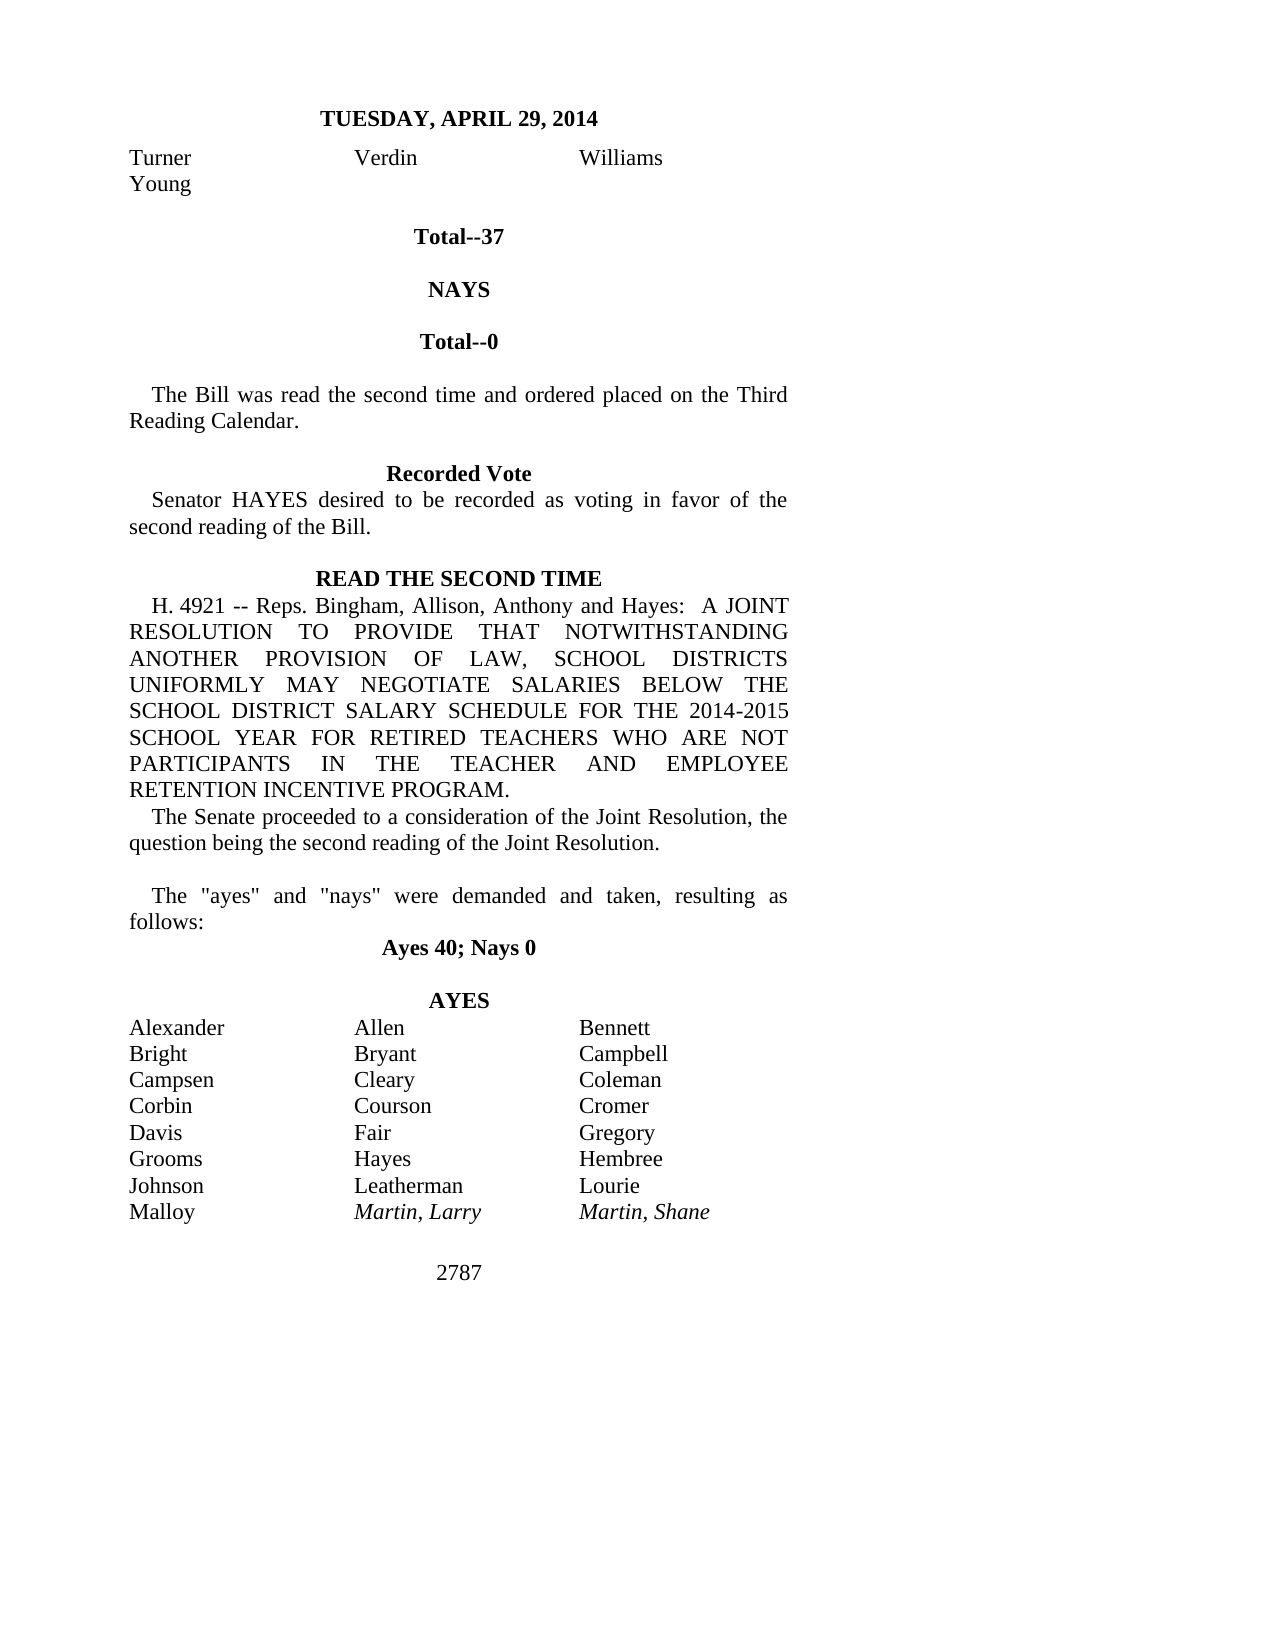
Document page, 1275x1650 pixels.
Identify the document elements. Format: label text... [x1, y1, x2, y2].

text READ THE SECOND TIME [129, 566, 789, 592]
text Turner Verdin Williams [129, 144, 789, 170]
text NAYS [129, 276, 789, 302]
text Johnson Leatherman Lourie [129, 1172, 789, 1198]
text Campsen Cleary Coleman [129, 1066, 789, 1093]
text H. 4921 -- Reps. Bingham, Allison, Anthony and Hayes: A JOINT RESOLUTION TO PROVIDE THAT NOTWITHSTANDING ANOTHER PROVISION OF LAW, SCHOOL DISTRICTS UNIFORMLY MAY NEGOTIATE SALARIES BELOW THE SCHOOL DISTRICT SALARY SCHEDULE FOR THE 2014-2015 SCHOOL YEAR FOR RETIRED TEACHERS WHO ARE NOT PARTICIPANTS IN THE TEACHER AND EMPLOYEE RETENTION INCENTIVE PROGRAM. [129, 592, 789, 803]
text Total--37 [129, 223, 789, 249]
text Young [129, 170, 789, 197]
text Recorded Vote [129, 460, 789, 486]
text The Senate proceeded to a consideration of the Joint Resolution, the question being the second reading of the Joint Resolution. [129, 803, 789, 855]
text Ayes 40; Nays 0 [129, 934, 789, 961]
text The Bill was read the second time and ordered placed on the Third Reading Calendar. [129, 381, 789, 434]
text Corbin Courson Cromer [129, 1093, 789, 1119]
text Total--0 [129, 328, 789, 355]
text Bright Bryant Campbell [129, 1040, 789, 1066]
text AYES [129, 987, 789, 1013]
text The "ayes" and "nays" were demanded and taken, resulting as follows: [129, 882, 789, 934]
text Alexander Allen Bennett [129, 1013, 789, 1040]
text Grooms Hayes Hembree [129, 1145, 789, 1172]
text Malloy Martin, Larry Martin, Shane [129, 1198, 789, 1224]
text Senator HAYES desired to be recorded as voting in favor of the second reading of the Bill. [129, 486, 789, 539]
text Davis Fair Gregory [129, 1119, 789, 1145]
